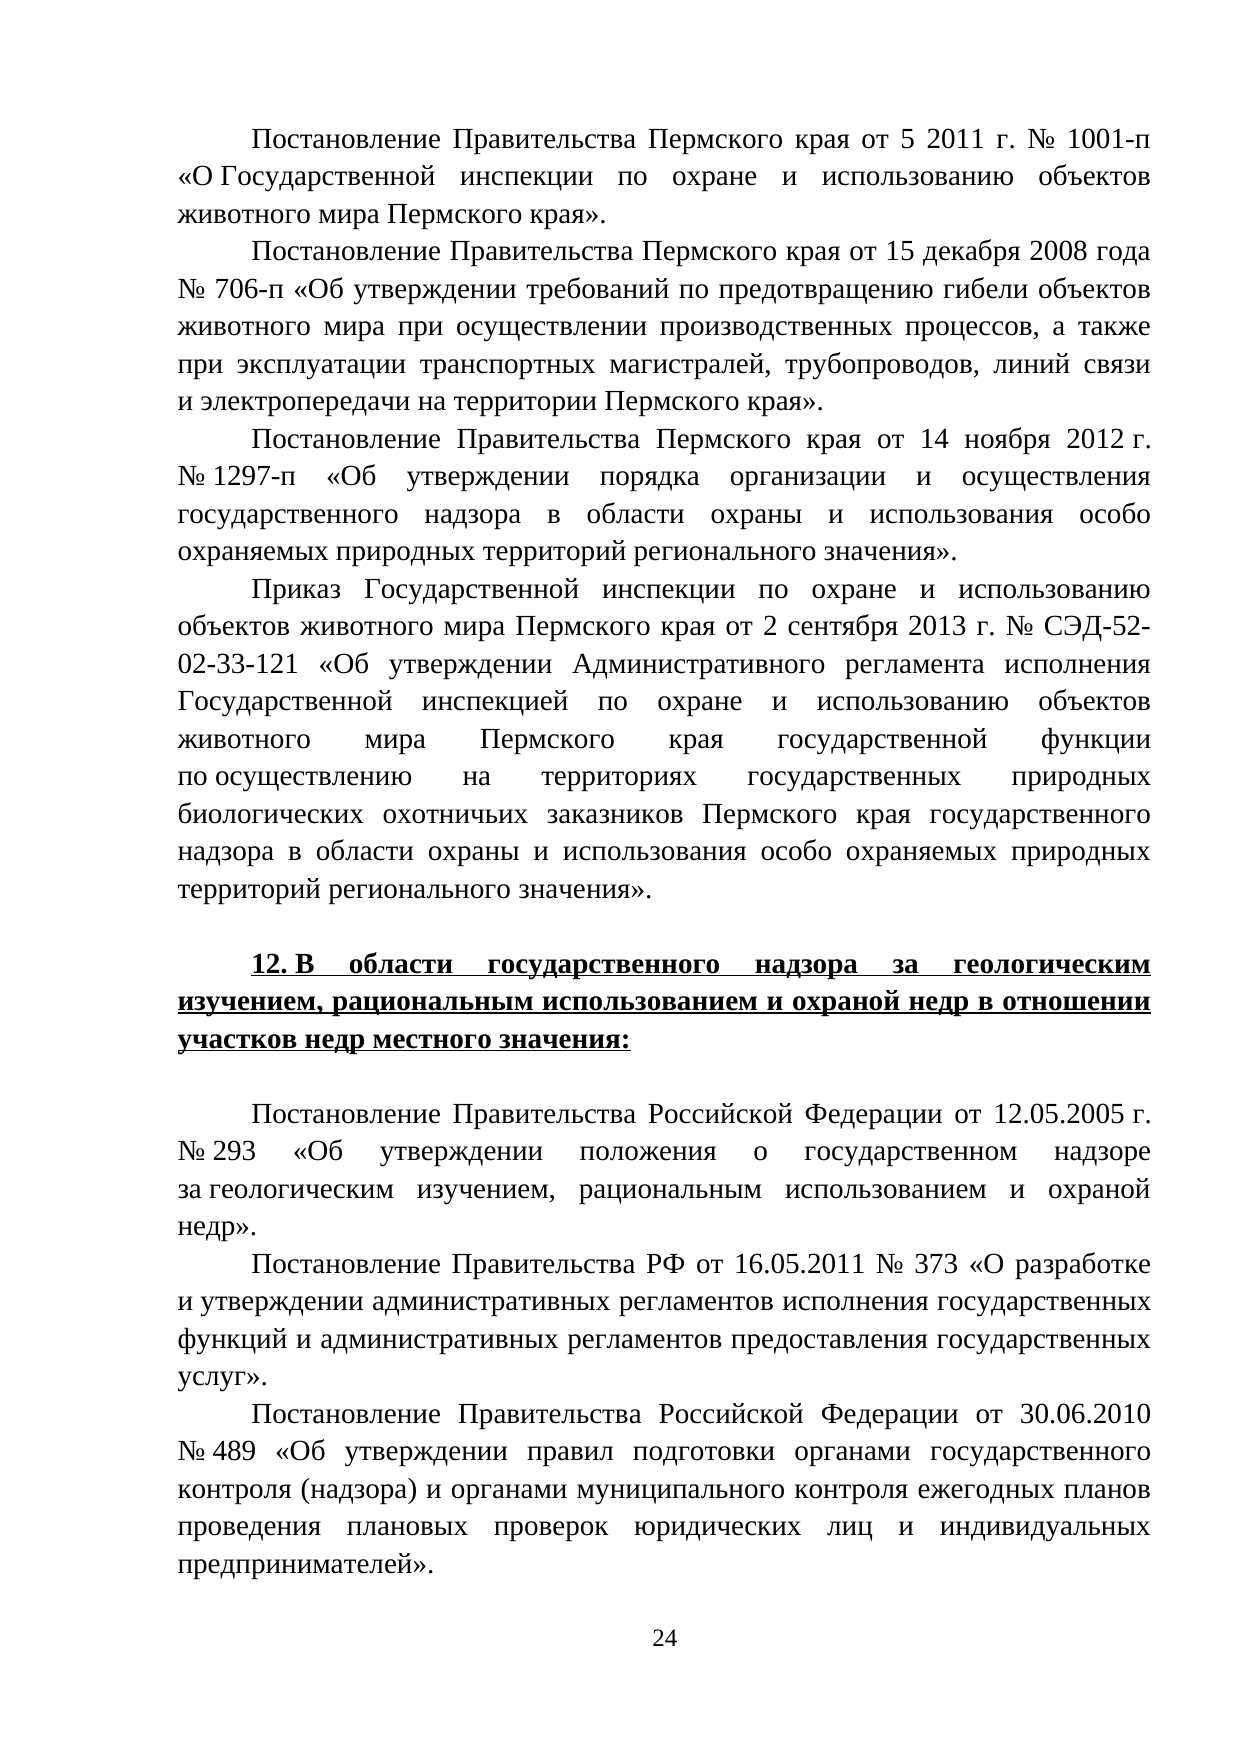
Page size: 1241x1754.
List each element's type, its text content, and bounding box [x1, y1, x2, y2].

text Постановление Правительства Российской Федерации от 12.05.2005 г. № 293 «Об утверждении положения о государственном надзоре за геологическим изучением, рациональным использованием и охраной недр». [177, 1093, 1152, 1243]
text Постановление Правительства Российской Федерации от 30.06.2010 № 489 «Об утверждении правил подготовки органами государственного контроля (надзора) и органами муниципального контроля ежегодных планов проведения плановых проверок юридических лиц и индивидуальных предпринимателей». [177, 1393, 1152, 1581]
text Постановление Правительства РФ от 16.05.2011 № 373 «О разработке и утверждении административных регламентов исполнения государственных функций и административных регламентов предоставления государственных услуг». [177, 1243, 1152, 1393]
text Постановление Правительства Пермского края от 15 декабря 2008 года № 706-п «Об утверждении требований по предотвращению гибели объектов животного мира при осуществлении производственных процессов, а также при эксплуатации транспортных магистралей, трубопроводов, линий связи и электропередачи на территории Пермского края». [177, 231, 1152, 418]
text Приказ Государственной инспекции по охране и использованию объектов животного мира Пермского края от 2 сентября 2013 г. № СЭД-52-02-33-121 «Об утверждении Административного регламента исполнения Государственной инспекцией по охране и использованию объектов животного мира Пермского края государственной функции по осуществлению на территориях государственных природных биологических охотничьих заказников Пермского края государственного надзора в области охраны и использования особо охраняемых природных территорий регионального значения». [177, 568, 1152, 906]
text 12. В области государственного надзора за геологическим изучением, рациональным использованием и охраной недр в отношении участков недр местного значения: [177, 943, 1152, 1056]
text Постановление Правительства Пермского края от 5 2011 г. № 1001-п «О Государственной инспекции по охране и использованию объектов животного мира Пермского края». [177, 118, 1152, 231]
text Постановление Правительства Пермского края от 14 ноября 2012 г. № 1297-п «Об утверждении порядка организации и осуществления государственного надзора в области охраны и использования особо охраняемых природных территорий регионального значения». [177, 418, 1152, 568]
